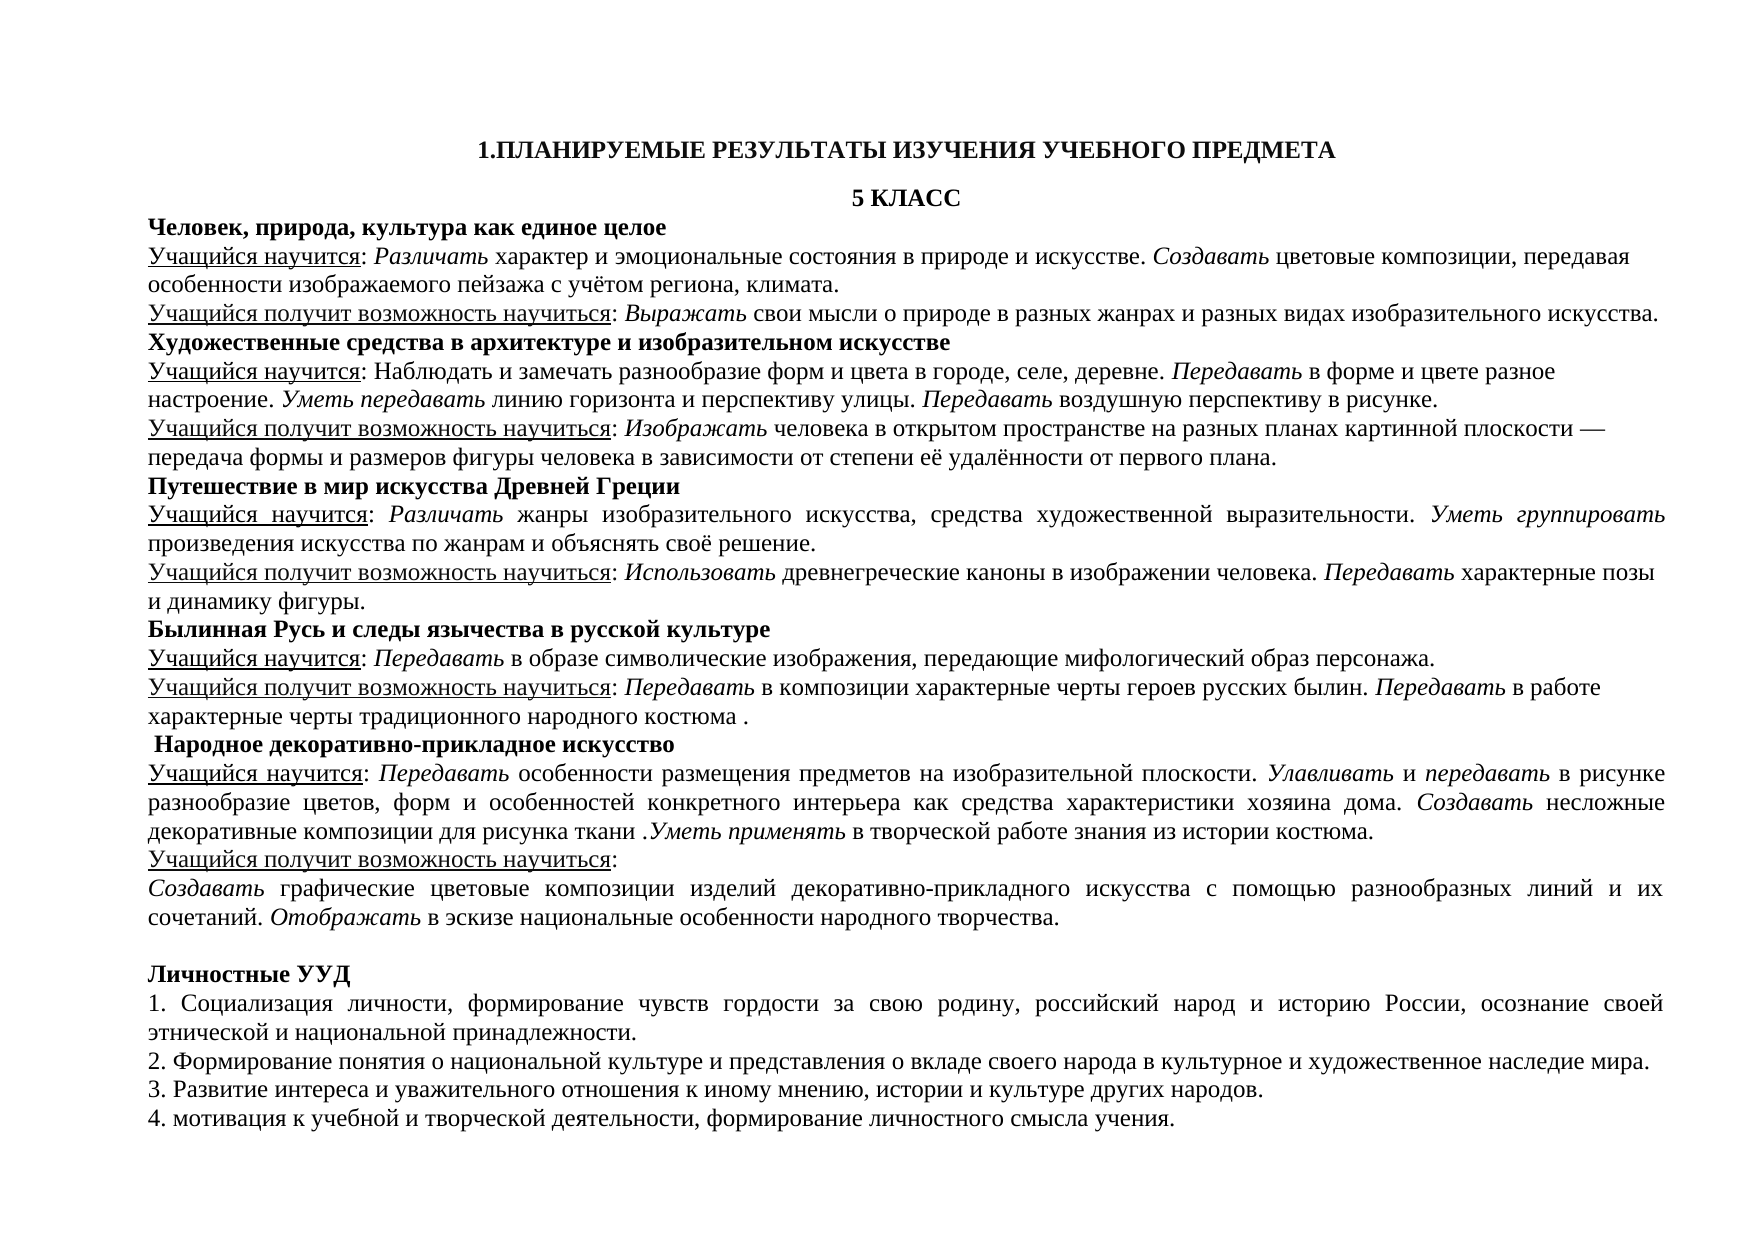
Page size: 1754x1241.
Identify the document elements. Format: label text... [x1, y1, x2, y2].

text 4. мотивация к учебной и творческой деятельности, формирование личностного смысла учения. [148, 1103, 1665, 1132]
text Учащийся научится: Наблюдать и замечать разнообразие форм и цвета в городе, селе, деревне. Передавать в форме и цвете разное настроение. Уметь передавать линию горизонта и перспективу улицы. Передавать воздушную перспективу в рисунке. [148, 356, 1665, 413]
text Учащийся получит возможность научиться: Передавать в композиции характерные черты героев русских былин. Передавать в работе характерные черты традиционного народного костюма . [148, 672, 1665, 729]
text Человек, природа, культура как единое целое [148, 212, 1665, 241]
text Путешествие в мир искусства Древней Греции [148, 471, 1665, 499]
text Учащийся научится: Различать жанры изобразительного искусства, средства художественной выразительности. Уметь группировать произведения искусства по жанрам и объяснять своё решение. [148, 499, 1665, 557]
text Учащийся получит возможность научиться: Выражать свои мысли о природе в разных жанрах и разных видах изобразительного искусства. [148, 298, 1665, 327]
text Учащийся получит возможность научиться: Использовать древнегреческие каноны в изображении человека. Передавать характерные позы и динамику фигуры. [148, 557, 1665, 614]
text Учащийся получит возможность научиться: Изображать человека в открытом пространстве на разных планах картинной плоскости — передача формы и размеров фигуры человека в зависимости от степени её удалённости от первого плана. [148, 413, 1665, 471]
text Былинная Русь и следы язычества в русской культуре [148, 614, 1665, 643]
text Создавать графические цветовые композиции изделий декоративно-прикладного искусства с помощью разнообразных линий и их сочетаний. Отображать в эскизе национальные особенности народного творчества. [148, 873, 1665, 931]
text 1. Социализация личности, формирование чувств гордости за свою родину, российский народ и историю России, осознание своей этнической и национальной принадлежности. [148, 988, 1665, 1046]
text Народное декоративно-прикладное искусство [148, 729, 1665, 758]
text 1.ПЛАНИРУЕМЫЕ РЕЗУЛЬТАТЫ ИЗУЧЕНИЯ УЧЕБНОГО ПРЕДМЕТА [148, 136, 1665, 164]
text 5 КЛАСС [148, 183, 1665, 212]
text 2. Формирование понятия о национальной культуре и представления о вкладе своего народа в культурное и художественное наследие мира. [148, 1046, 1665, 1074]
text Учащийся научится: Передавать особенности размещения предметов на изобразительной плоскости. Улавливать и передавать в рисунке разнообразие цветов, форм и особенностей конкретного интерьера как средства характеристики хозяина дома. Создавать несложные декоративные композиции для рисунка ткани .Уметь применять в творческой работе знания из истории костюма. [148, 758, 1665, 844]
text 3. Развитие интереса и уважительного отношения к иному мнению, истории и культуре других народов. [148, 1074, 1665, 1103]
text Учащийся научится: Передавать в образе символические изображения, передающие мифологический образ персонажа. [148, 643, 1665, 672]
text Личностные УУД [148, 959, 1665, 988]
text Учащийся получит возможность научиться: [148, 844, 1665, 873]
text Художественные средства в архитектуре и изобразительном искусстве [148, 327, 1665, 356]
text Учащийся научится: Различать характер и эмоциональные состояния в природе и искусстве. Создавать цветовые композиции, передавая особенности изображаемого пейзажа с учётом региона, климата. [148, 241, 1665, 298]
